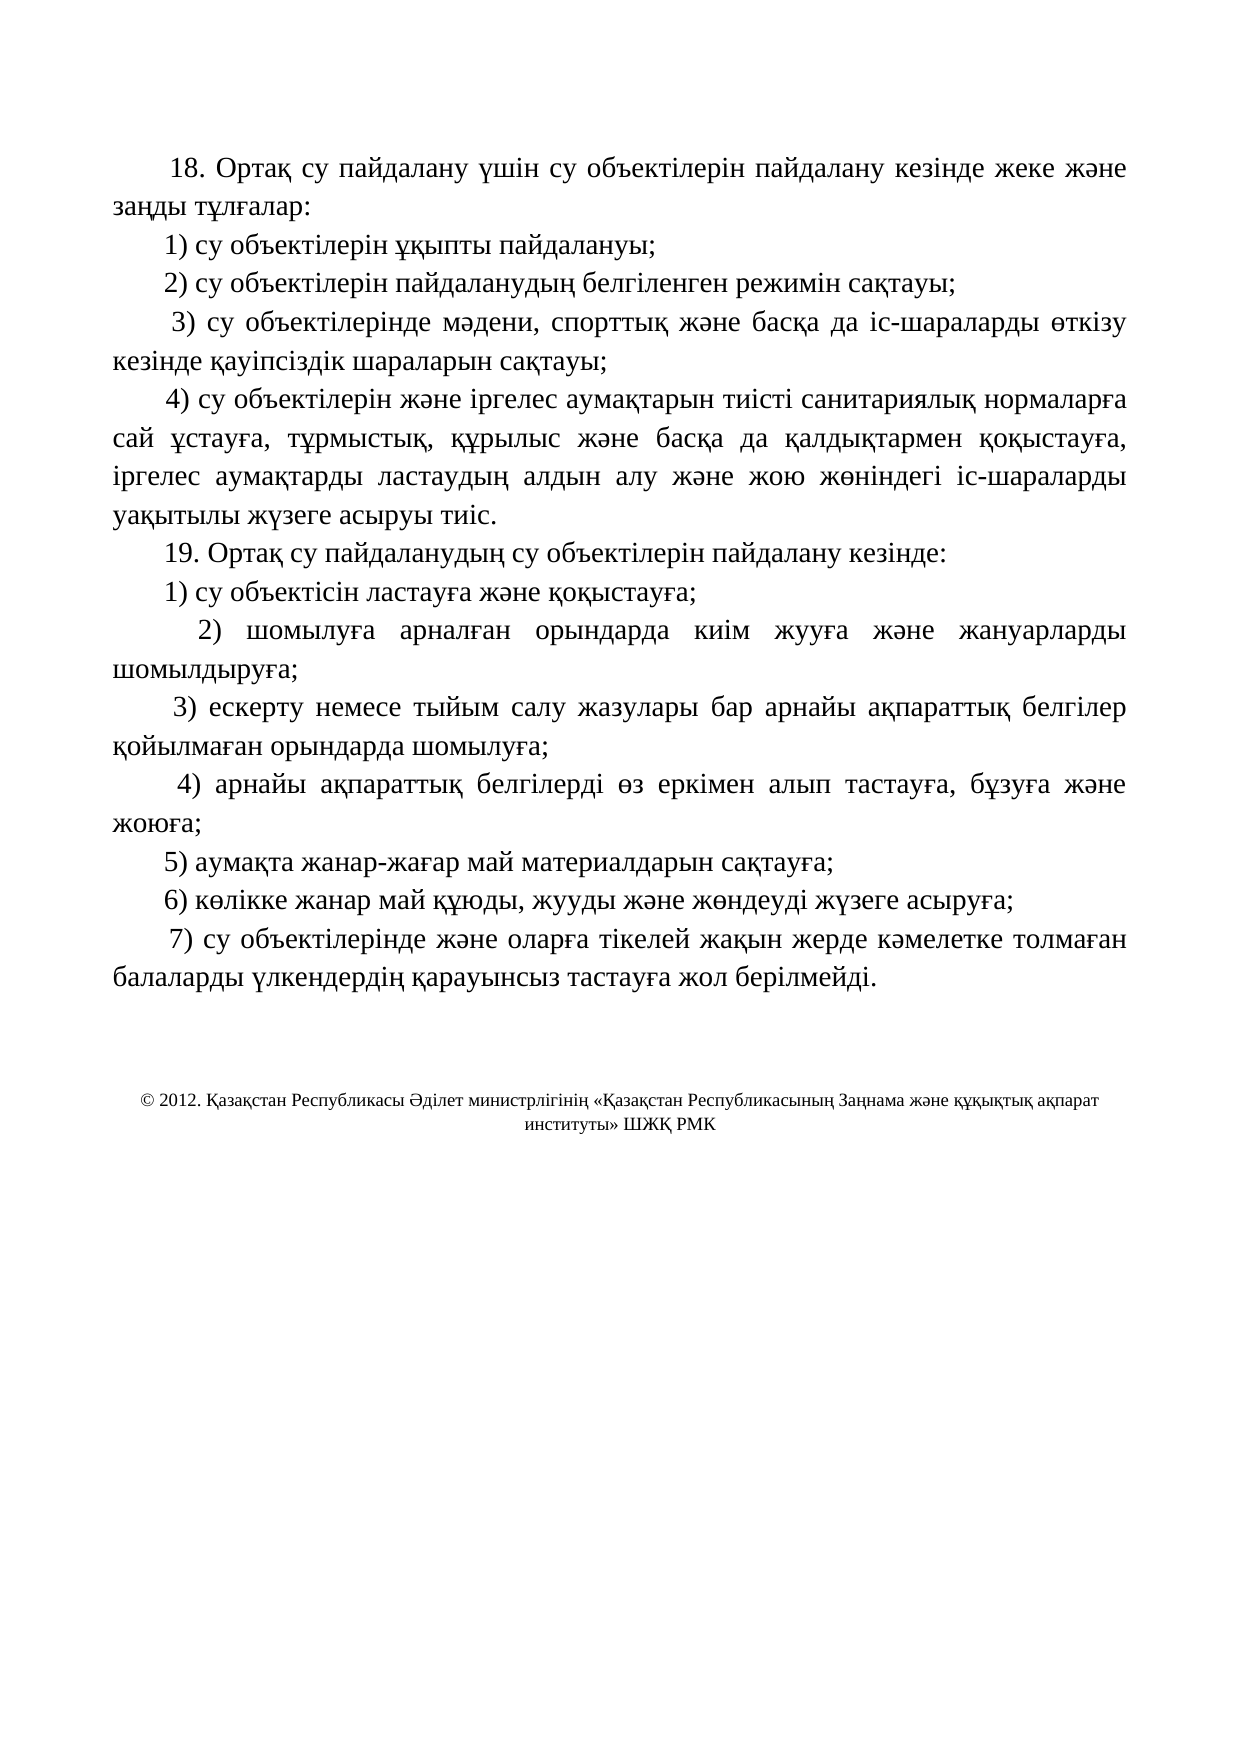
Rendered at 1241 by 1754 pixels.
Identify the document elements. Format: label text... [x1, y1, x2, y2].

text 2) шомылуға арналған орындарда киім жууға және жануарларды шомылдыруға; [112, 612, 1128, 684]
text 3) ескерту немесе тыйым салу жазулары бар арнайы ақпараттық белгілер қойылмаған орындарда шомылуға; [112, 689, 1128, 762]
text © 2012. Қазақстан Республикасы Әділет министрлігінің «Қазақстан Республикасының Заңнама және құқықтық ақпарат институты» ШЖҚ РМК [112, 1088, 1128, 1135]
text 7) су объектілерінде және оларға тікелей жақын жерде кәмелетке толмаған балаларды үлкендердің қарауынсыз тастауға жол берілмейді. [112, 921, 1128, 993]
text 19. Ортақ су пайдаланудың су объектілерін пайдалану кезінде: [112, 535, 1128, 569]
text 3) су объектілерінде мәдени, спорттық және басқа да іс-шараларды өткізу кезінде қауіпсіздік шараларын сақтауы; [112, 304, 1128, 376]
text 1) су объектісін ластауға және қоқыстауға; [112, 574, 1128, 607]
text 4) су объектілерін және іргелес аумақтарын тиісті санитариялық нормаларға сай ұстауға, тұрмыстық, құрылыс және басқа да қалдықтармен қоқыстауға, іргелес аумақтарды ластаудың алдын алу және жою жөніндегі іс-шараларды уақытылы жүзеге асыруы тиіс. [112, 381, 1128, 530]
text 6) көлікке жанар май құюды, жууды және жөндеуді жүзеге асыруға; [112, 882, 1128, 916]
text 4) арнайы ақпараттық белгілерді өз еркімен алып тастауға, бұзуға және жоюға; [112, 767, 1128, 839]
text 5) аумақта жанар-жағар май материалдарын сақтауға; [112, 844, 1128, 877]
text 2) су объектілерін пайдаланудың белгіленген режимін сақтауы; [112, 266, 1128, 299]
text 18. Ортақ су пайдалану үшін су объектілерін пайдалану кезінде жеке және заңды тұлғалар: [112, 150, 1128, 222]
text 1) су объектілерін ұқыпты пайдалануы; [112, 227, 1128, 261]
